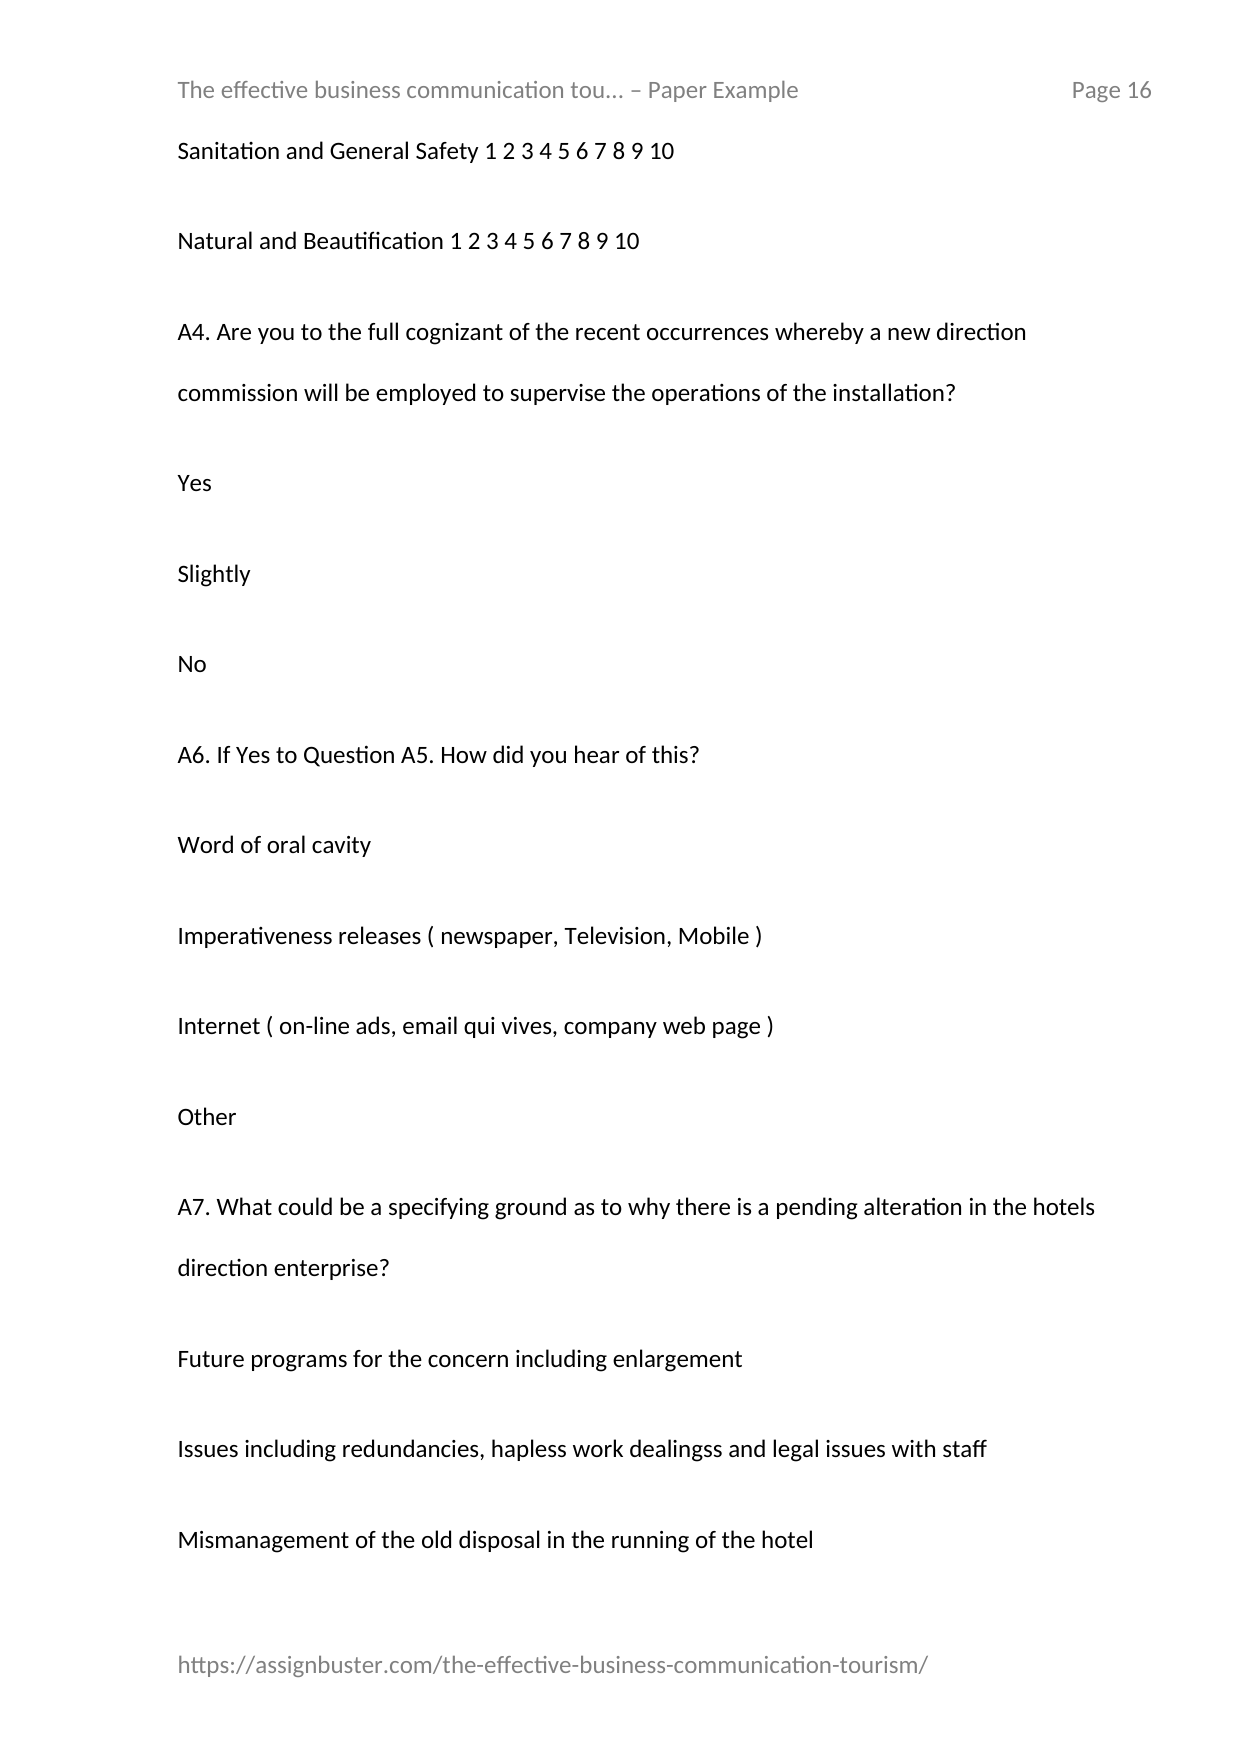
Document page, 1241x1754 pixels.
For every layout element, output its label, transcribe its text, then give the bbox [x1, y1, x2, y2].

text A7. What could be a specifying ground as to why there is a pending alteration in the hotels direction enterprise? [177, 1192, 1152, 1283]
text A4. Are you to the full cognizant of the recent occurrences whereby a new direction commission will be employed to supervise the operations of the installation? [177, 316, 1152, 407]
text Word of oral cavity [177, 829, 1152, 860]
text Future programs for the concern including enlargement [177, 1343, 1152, 1374]
text Other [177, 1101, 1152, 1132]
text Slightly [177, 558, 1152, 588]
text A6. If Yes to Question A5. How did you hear of this? [177, 739, 1152, 769]
text Internet ( on-line ads, email qui vives, company web page ) [177, 1011, 1152, 1041]
text No [177, 648, 1152, 679]
text Sanitation and General Safety 1 2 3 4 5 6 7 8 9 10 [177, 135, 1152, 165]
text Natural and Beautification 1 2 3 4 5 6 7 8 9 10 [177, 225, 1152, 256]
text Mismanagement of the old disposal in the running of the hotel [177, 1524, 1152, 1555]
text Issues including redundancies, hapless work dealingss and legal issues with staff [177, 1434, 1152, 1464]
text Yes [177, 467, 1152, 498]
text Imperativeness releases ( newspaper, Television, Mobile ) [177, 920, 1152, 951]
